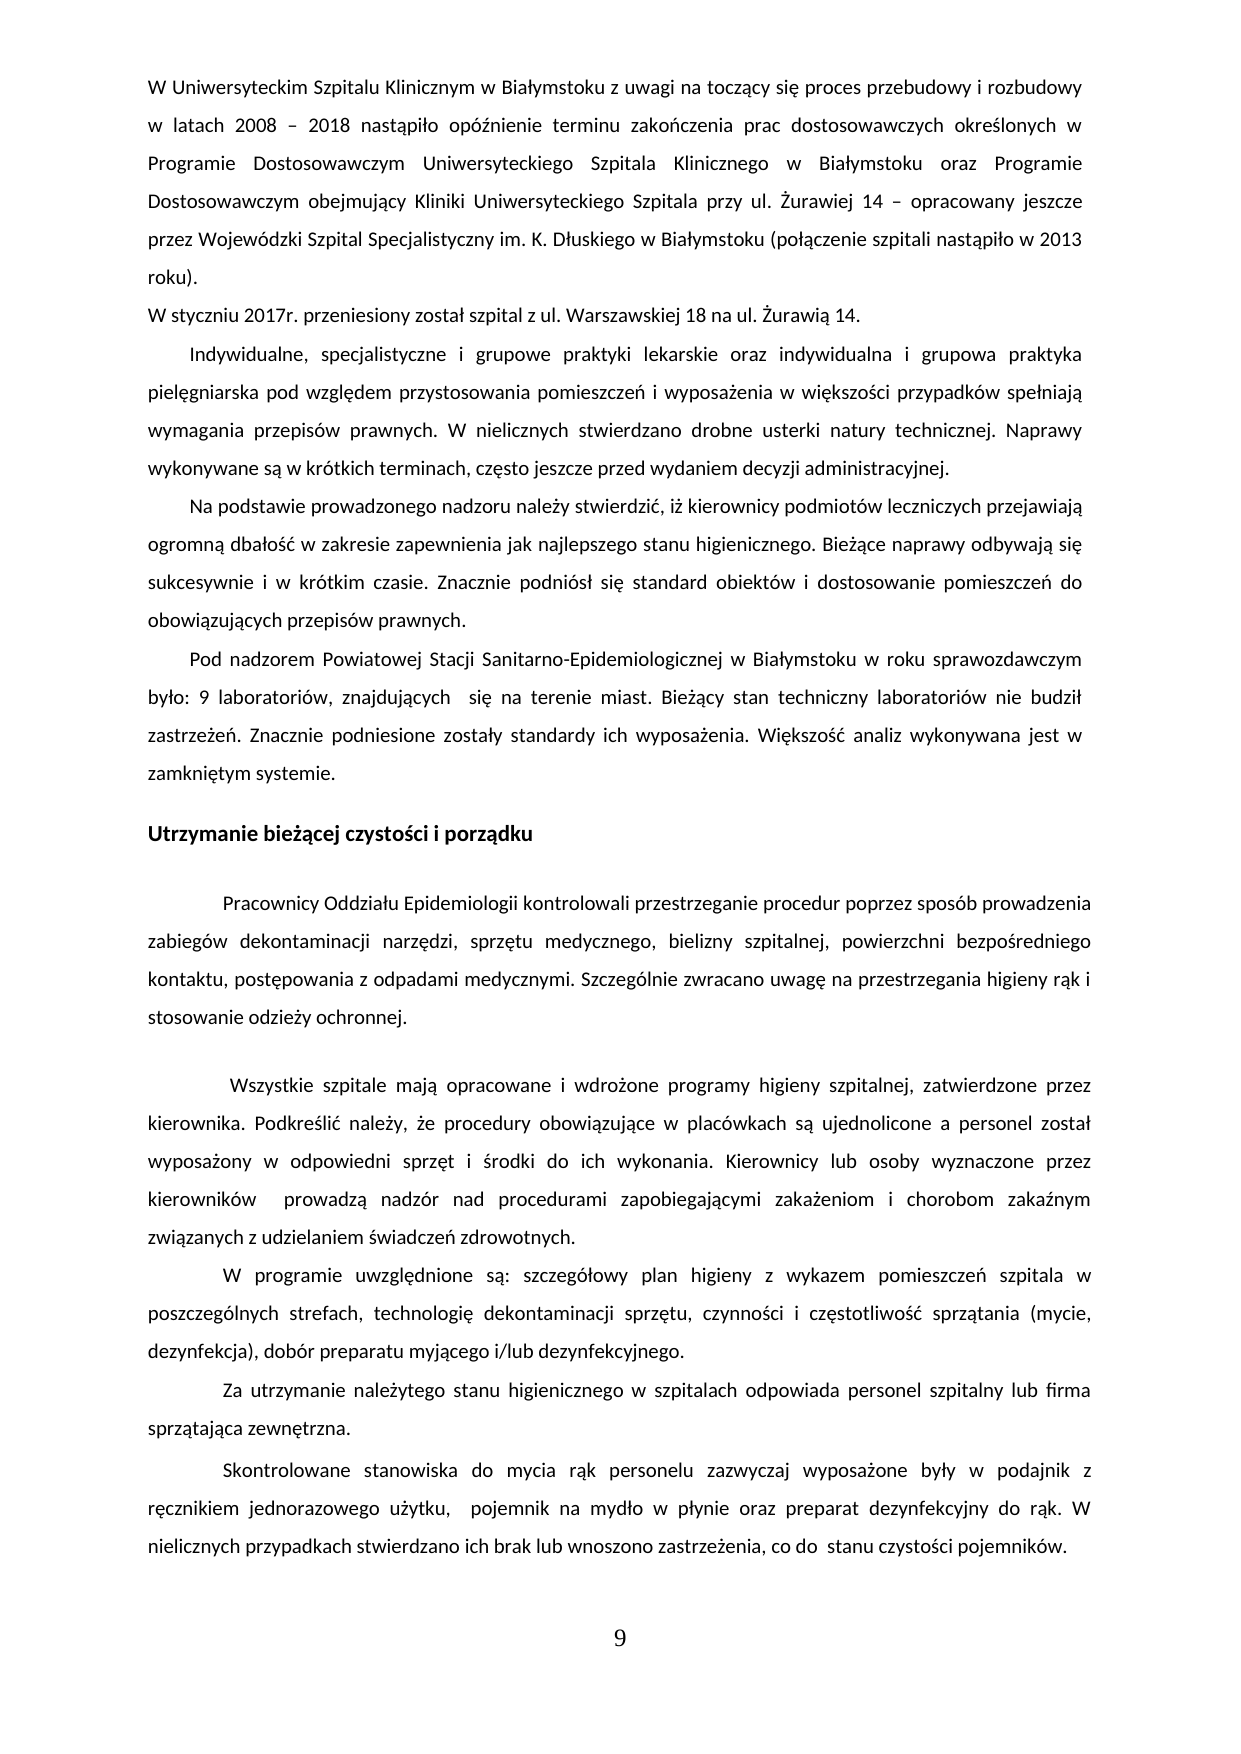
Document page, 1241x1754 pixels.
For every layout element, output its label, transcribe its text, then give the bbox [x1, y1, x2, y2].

text Pod nadzorem Powiatowej Stacji Sanitarno-Epidemiologicznej w Białymstoku w roku sprawozdawczym było: 9 laboratoriów, znajdujących się na terenie miast. Bieżący stan techniczny laboratoriów nie budził zastrzeżeń. Znacznie podniesione zostały standardy ich wyposażenia. Większość analiz wykonywana jest w zamkniętym systemie. [148, 646, 1084, 786]
text Utrzymanie bieżącej czystości i porządku [148, 819, 1084, 847]
text W styczniu 2017r. przeniesiony został szpital z ul. Warszawskiej 18 na ul. Żurawią 14. [148, 303, 1084, 328]
text Na podstawie prowadzonego nadzoru należy stwierdzić, iż kierownicy podmiotów leczniczych przejawiają ogromną dbałość w zakresie zapewnienia jak najlepszego stanu higienicznego. Bieżące naprawy odbywają się sukcesywnie i w krótkim czasie. Znacznie podniósł się standard obiektów i dostosowanie pomieszczeń do obowiązujących przepisów prawnych. [148, 493, 1084, 633]
text Skontrolowane stanowiska do mycia rąk personelu zazwyczaj wyposażone były w podajnik z ręcznikiem jednorazowego użytku, pojemnik na mydło w płynie oraz preparat dezynfekcyjny do rąk. W nielicznych przypadkach stwierdzano ich brak lub wnoszono zastrzeżenia, co do stanu czystości pojemników. [148, 1457, 1093, 1559]
text W programie uwzględnione są: szczegółowy plan higieny z wykazem pomieszczeń szpitala w poszczególnych strefach, technologię dekontaminacji sprzętu, czynności i częstotliwość sprzątania (mycie, dezynfekcja), dobór preparatu myjącego i/lub dezynfekcyjnego. [148, 1262, 1093, 1364]
text Pracownicy Oddziału Epidemiologii kontrolowali przestrzeganie procedur poprzez sposób prowadzenia zabiegów dekontaminacji narzędzi, sprzętu medycznego, bielizny szpitalnej, powierzchni bezpośredniego kontaktu, postępowania z odpadami medycznymi. Szczególnie zwracano uwagę na przestrzegania higieny rąk i stosowanie odzieży ochronnej. [148, 890, 1093, 1030]
text Za utrzymanie należytego stanu higienicznego w szpitalach odpowiada personel szpitalny lub firma sprzątająca zewnętrzna. [148, 1377, 1093, 1440]
text W Uniwersyteckim Szpitalu Klinicznym w Białymstoku z uwagi na toczący się proces przebudowy i rozbudowy w latach 2008 – 2018 nastąpiło opóźnienie terminu zakończenia prac dostosowawczych określonych w Programie Dostosowawczym Uniwersyteckiego Szpitala Klinicznego w Białymstoku oraz Programie Dostosowawczym obejmujący Kliniki Uniwersyteckiego Szpitala przy ul. Żurawiej 14 – opracowany jeszcze przez Wojewódzki Szpital Specjalistyczny im. K. Dłuskiego w Białymstoku (połączenie szpitali nastąpiło w 2013 roku). [148, 74, 1084, 290]
text Indywidualne, specjalistyczne i grupowe praktyki lekarskie oraz indywidualna i grupowa praktyka pielęgniarska pod względem przystosowania pomieszczeń i wyposażenia w większości przypadków spełniają wymagania przepisów prawnych. W nielicznych stwierdzano drobne usterki natury technicznej. Naprawy wykonywane są w krótkich terminach, często jeszcze przed wydaniem decyzji administracyjnej. [148, 341, 1084, 481]
text Wszystkie szpitale mają opracowane i wdrożone programy higieny szpitalnej, zatwierdzone przez kierownika. Podkreślić należy, że procedury obowiązujące w placówkach są ujednolicone a personel został wyposażony w odpowiedni sprzęt i środki do ich wykonania. Kierownicy lub osoby wyznaczone przez kierowników prowadzą nadzór nad procedurami zapobiegającymi zakażeniom i chorobom zakaźnym związanych z udzielaniem świadczeń zdrowotnych. [148, 1072, 1093, 1250]
